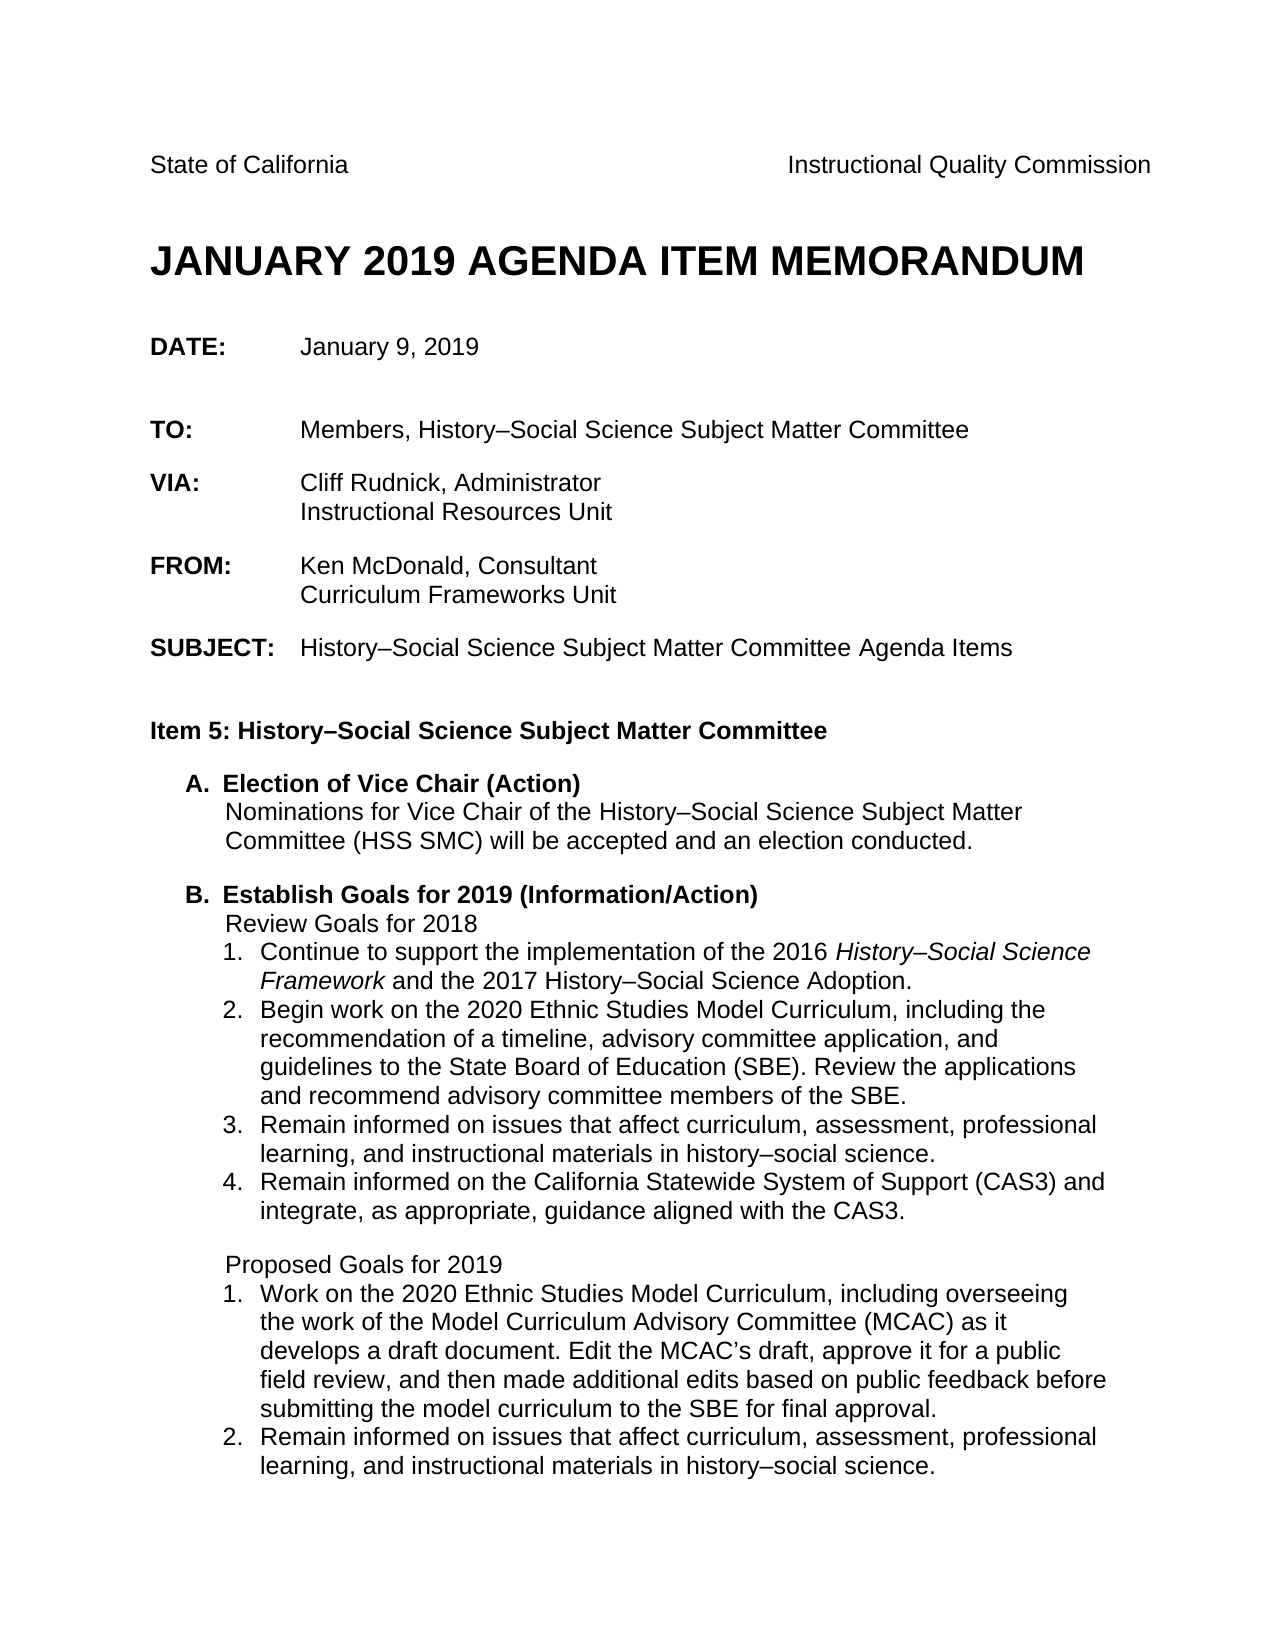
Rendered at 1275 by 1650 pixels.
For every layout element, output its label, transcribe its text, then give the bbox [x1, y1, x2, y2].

list Begin work on the 2020 Ethnic Studies Model Curriculum, including the recommendation of a timeline, advisory committee application, and guidelines to the State Board of Education (SBE). Review the applications and recommend advisory committee members of the SBE. [222, 995, 1109, 1110]
list Election of Vice Chair (Action) [185, 769, 1125, 797]
text Date: January 9, 2019 [150, 332, 1125, 361]
list Remain informed on issues that affect curriculum, assessment, professional learning, and instructional materials in history–social science. [222, 1422, 1125, 1480]
subtitle Item 5: History–Social Science Subject Matter Committee [150, 716, 1102, 744]
text Nominations for Vice Chair of the History–Social Science Subject Matter Committee (HSS SMC) will be accepted and an election conducted. [225, 797, 1109, 855]
list Work on the 2020 Ethnic Studies Model Curriculum, including overseeing the work of the Model Curriculum Advisory Committee (MCAC) as it develops a draft document. Edit the MCAC’s draft, approve it for a public field review, and then made additional edits based on public feedback before submitting the model curriculum to the SBE for final approval. [222, 1279, 1109, 1422]
text Proposed Goals for 2019 [225, 1250, 1109, 1279]
list Remain informed on the California Statewide System of Support (CAS3) and integrate, as appropriate, guidance aligned with the CAS3. [222, 1167, 1109, 1225]
text FROM: Ken McDonald, Consultant [150, 551, 1125, 579]
text VIA: Cliff Rudnick, Administrator [150, 468, 1125, 497]
text Curriculum Frameworks Unit [150, 579, 1125, 608]
list Establish Goals for 2019 (Information/Action) [185, 880, 1109, 909]
text TO: Members, History–Social Science Subject Matter Committee [150, 414, 1125, 443]
text SUBJECT: History–Social Science Subject Matter Committee Agenda Items [150, 633, 1125, 662]
list Remain informed on issues that affect curriculum, assessment, professional learning, and instructional materials in history–social science. [222, 1110, 1125, 1167]
text State of California Instructional Quality Commission [150, 150, 1200, 179]
text Review Goals for 2018 [225, 909, 1109, 937]
list Continue to support the implementation of the 2016 History–Social Science Framework and the 2017 History–Social Science Adoption. [222, 937, 1109, 995]
subtitle JANUARY 2019 AGENDA ITEM MEMORANDUM [150, 236, 1102, 284]
text Instructional Resources Unit [150, 497, 1125, 526]
